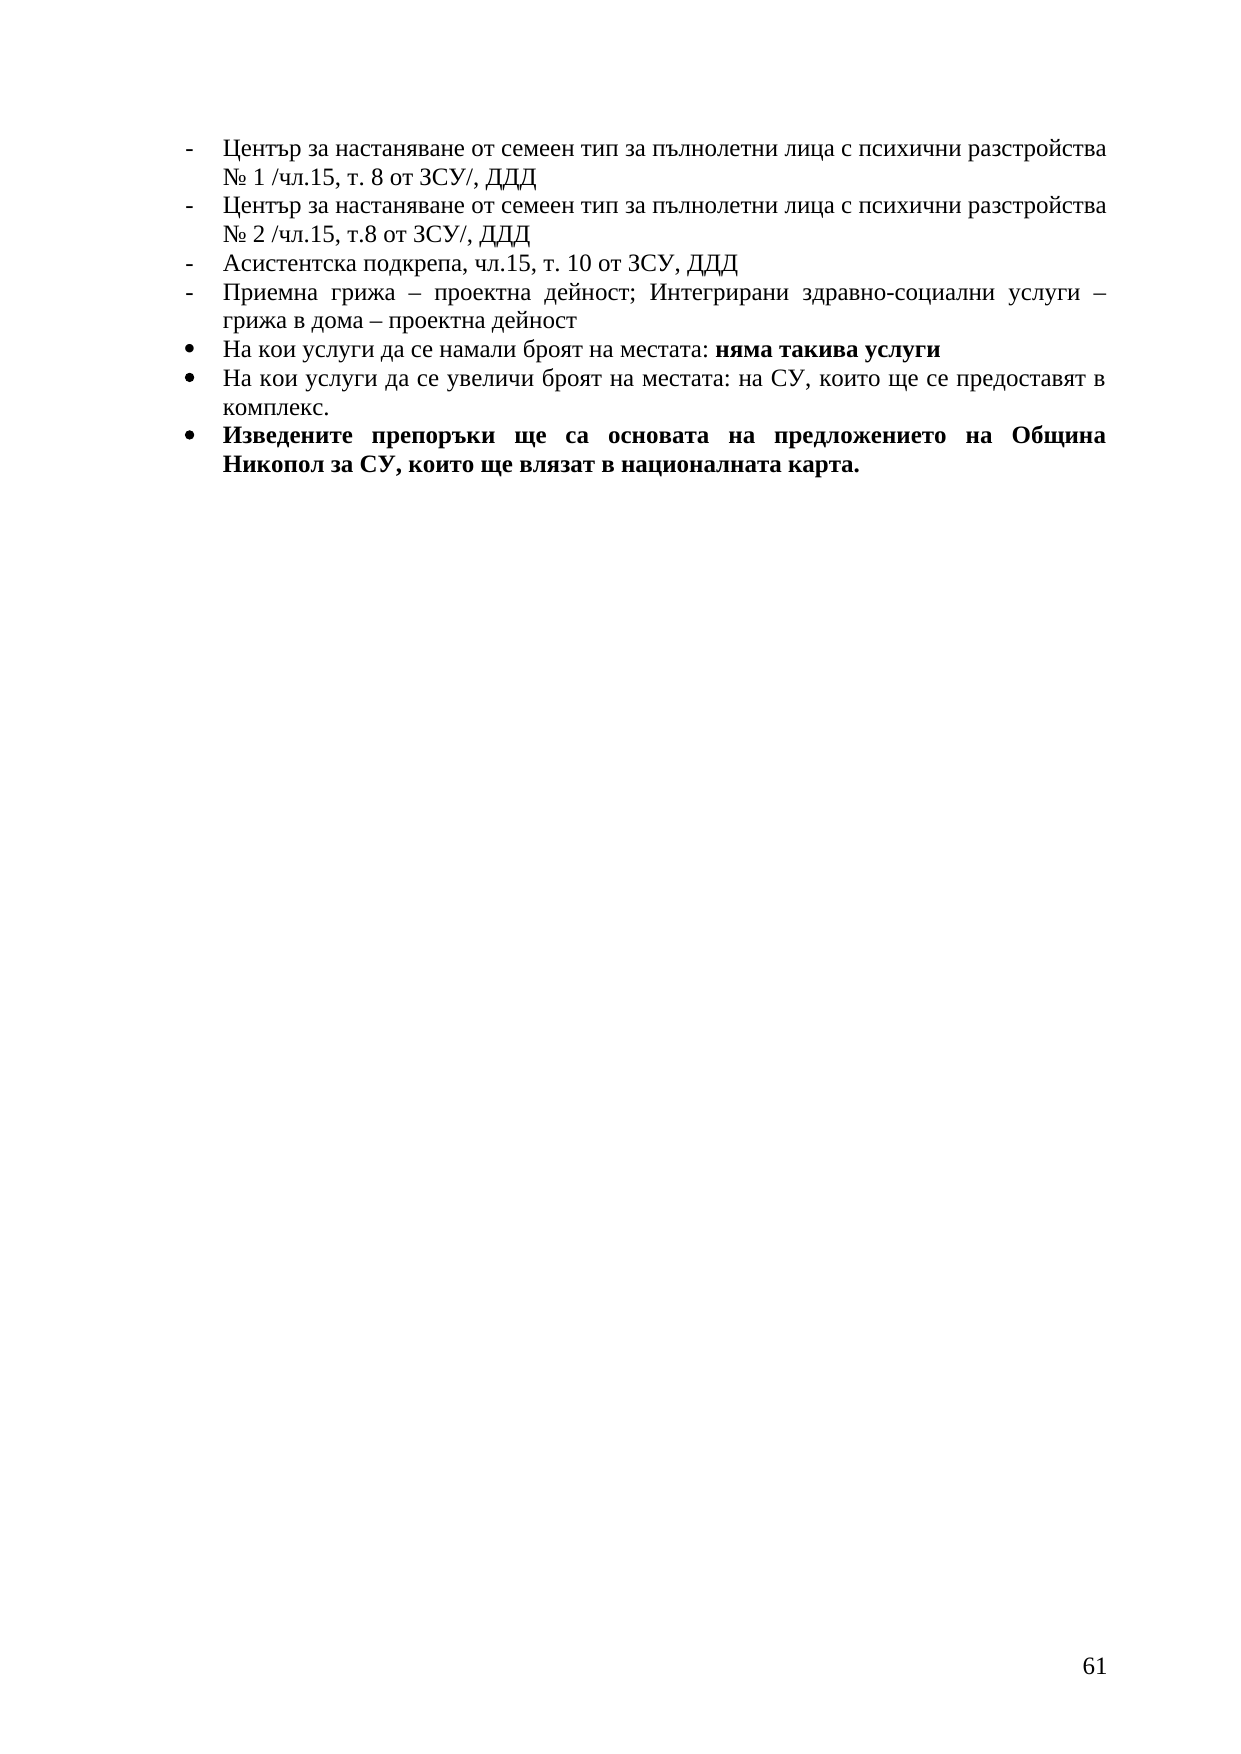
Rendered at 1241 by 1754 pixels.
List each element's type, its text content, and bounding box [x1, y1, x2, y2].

list На кои услуги да се увеличи броят на местата: на СУ, които ще се предоставят в комплекс. [185, 363, 1107, 420]
list Асистентска подкрепа, чл.15, т. 10 от ЗСУ, ДДД [185, 248, 1107, 277]
list На кои услуги да се намали броят на местата: няма такива услуги [185, 334, 1107, 363]
list Център за настаняване от семеен тип за пълнолетни лица с психични разстройства № 1 /чл.15, т. 8 от ЗСУ/, ДДД [185, 133, 1107, 190]
list Изведените препоръки ще са основата на предложението на Община Никопол за СУ, които ще влязат в националната карта. [185, 420, 1107, 478]
list Център за настаняване от семеен тип за пълнолетни лица с психични разстройства № 2 /чл.15, т.8 от ЗСУ/, ДДД [185, 190, 1107, 248]
list Приемна грижа – проектна дейност; Интегрирани здравно-социални услуги – грижа в дома – проектна дейност [185, 277, 1107, 334]
